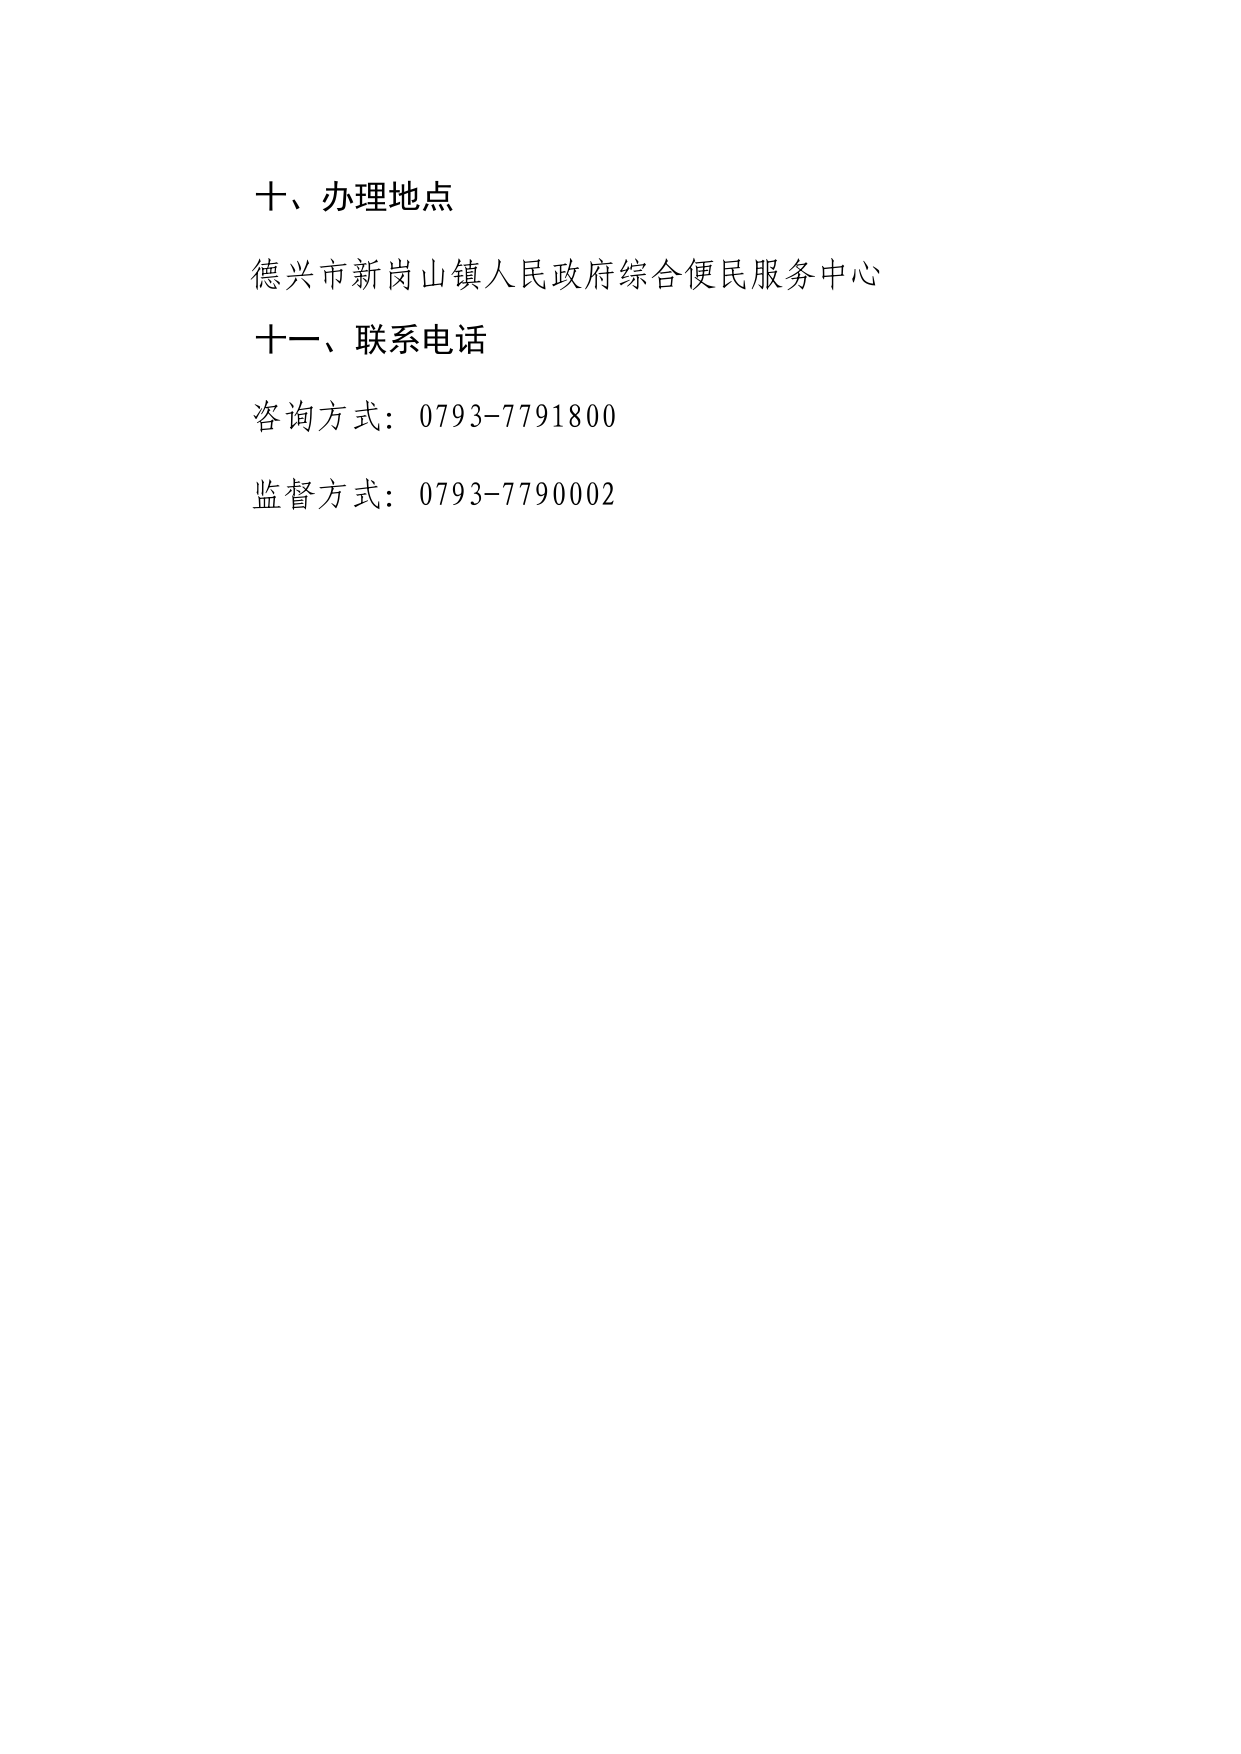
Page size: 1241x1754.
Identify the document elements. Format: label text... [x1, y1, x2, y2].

text 监督方式：0793-7790002 [150, 459, 1053, 524]
text 十一、联系电话 [187, 304, 1053, 369]
text 咨询方式：0793-7791800 [150, 382, 1053, 447]
text 德兴市新岗山镇人民政府综合便民服务中心 [150, 239, 1053, 304]
text 十、办理地点 [187, 162, 1053, 227]
